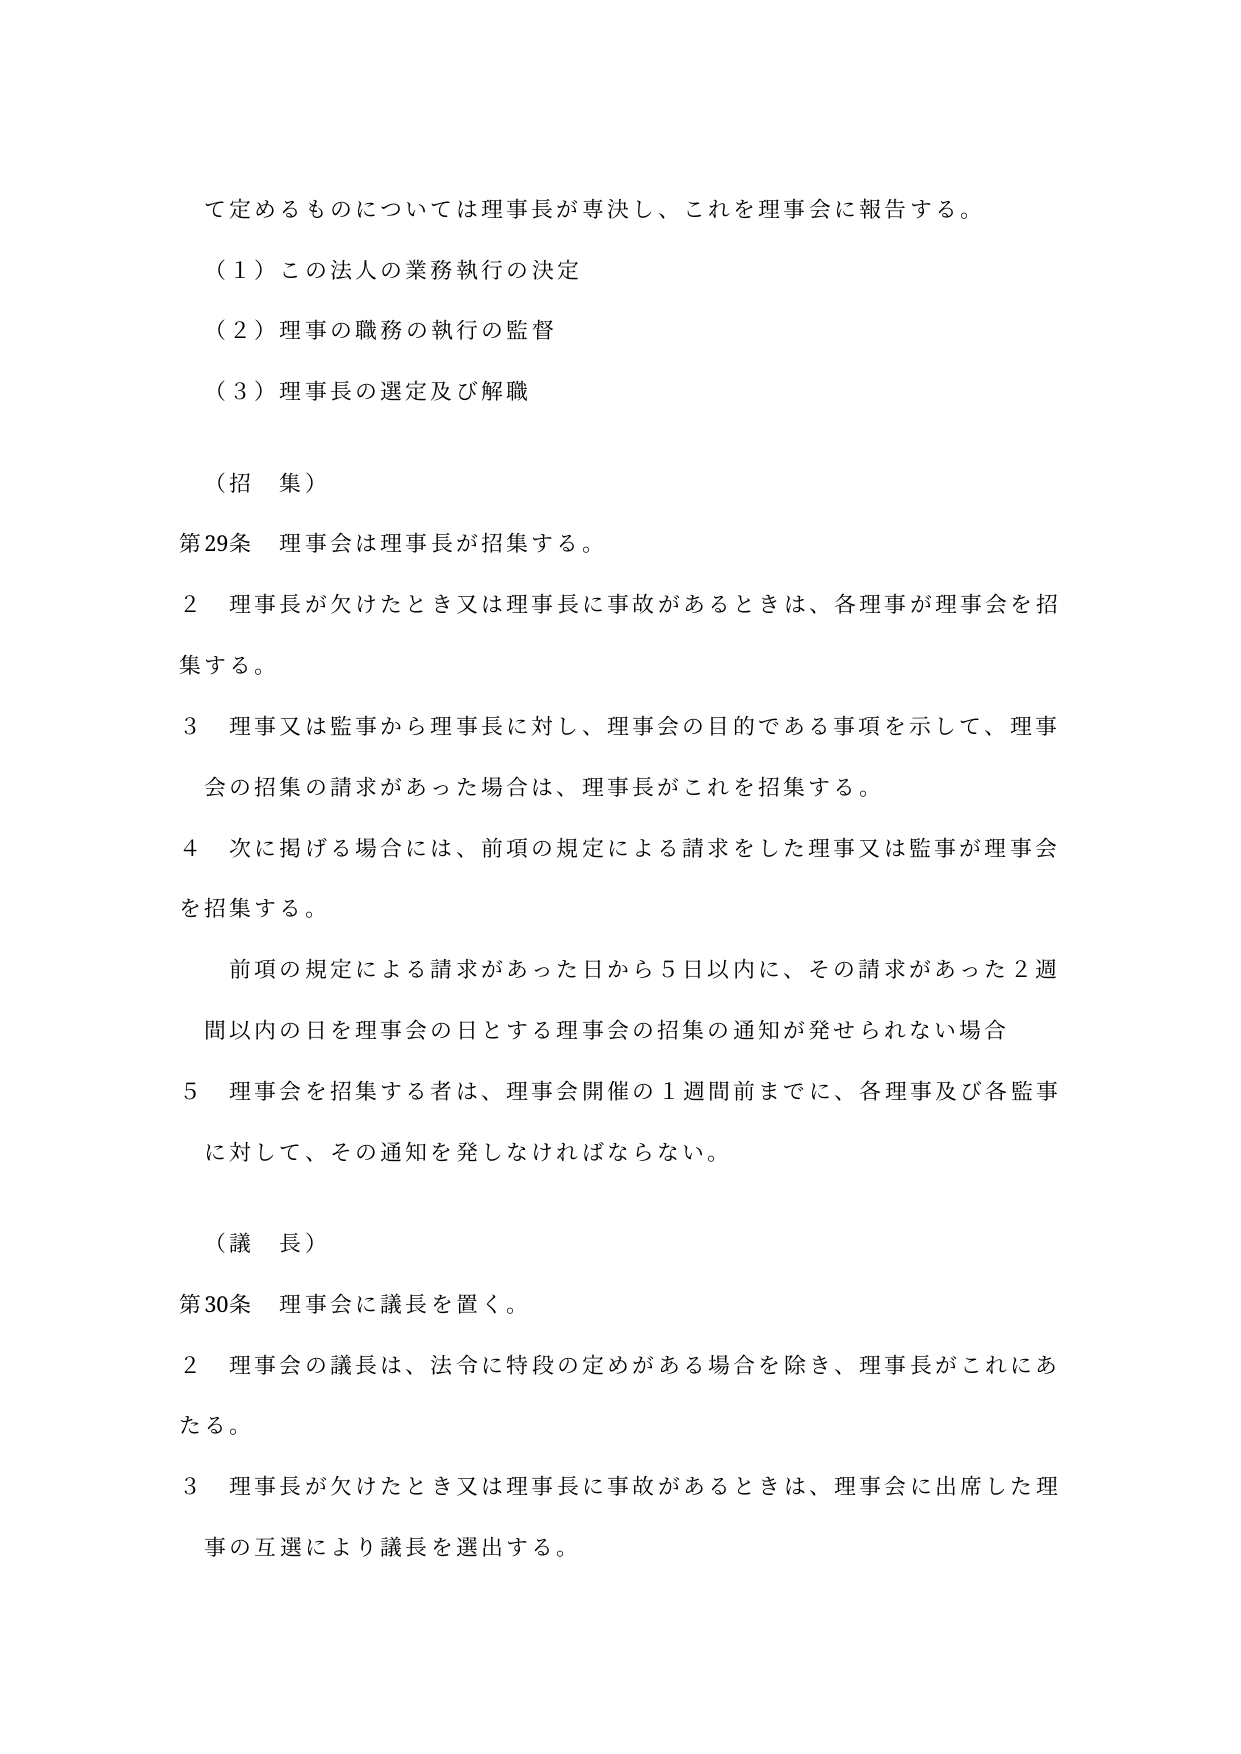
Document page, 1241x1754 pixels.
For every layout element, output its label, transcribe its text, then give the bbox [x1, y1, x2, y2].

text ２ 理事長が欠けたとき又は理事長に事故があるときは、各理事が理事会を招集する。 [179, 573, 1061, 694]
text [179, 177, 1061, 238]
text ３ 理事又は監事から理事長に対し、理事会の目的である事項を示して、理事会の招集の請求があった場合は、理事長がこれを招集する。 [179, 694, 1061, 816]
text 前項の規定による請求があった日から５日以内に、その請求があった２週間以内の日を理事会の日とする理事会の招集の通知が発せられない場合 [179, 938, 1061, 1059]
text （３）理事長の選定及び解職 [179, 360, 1061, 421]
text 第29条 理事会は理事長が招集する。 [179, 512, 1061, 573]
text （招 集） [179, 451, 1061, 512]
text （２）理事の職務の執行の監督 [179, 299, 1061, 360]
text ５ 理事会を招集する者は、理事会開催の１週間前までに、各理事及び各監事に対して、その通知を発しなければならない。 [179, 1059, 1061, 1181]
text ４ 次に掲げる場合には、前項の規定による請求をした理事又は監事が理事会を招集する。 [179, 816, 1061, 938]
text （議 長） [179, 1212, 1061, 1272]
text ３ 理事長が欠けたとき又は理事長に事故があるときは、理事会に出席した理事の互選により議長を選出する。 [179, 1455, 1061, 1577]
text 第30条 理事会に議長を置く。 [179, 1272, 1061, 1333]
text （１）この法人の業務執行の決定 [179, 238, 1061, 299]
text ２ 理事会の議長は、法令に特段の定めがある場合を除き、理事長がこれにあたる。 [179, 1333, 1061, 1455]
